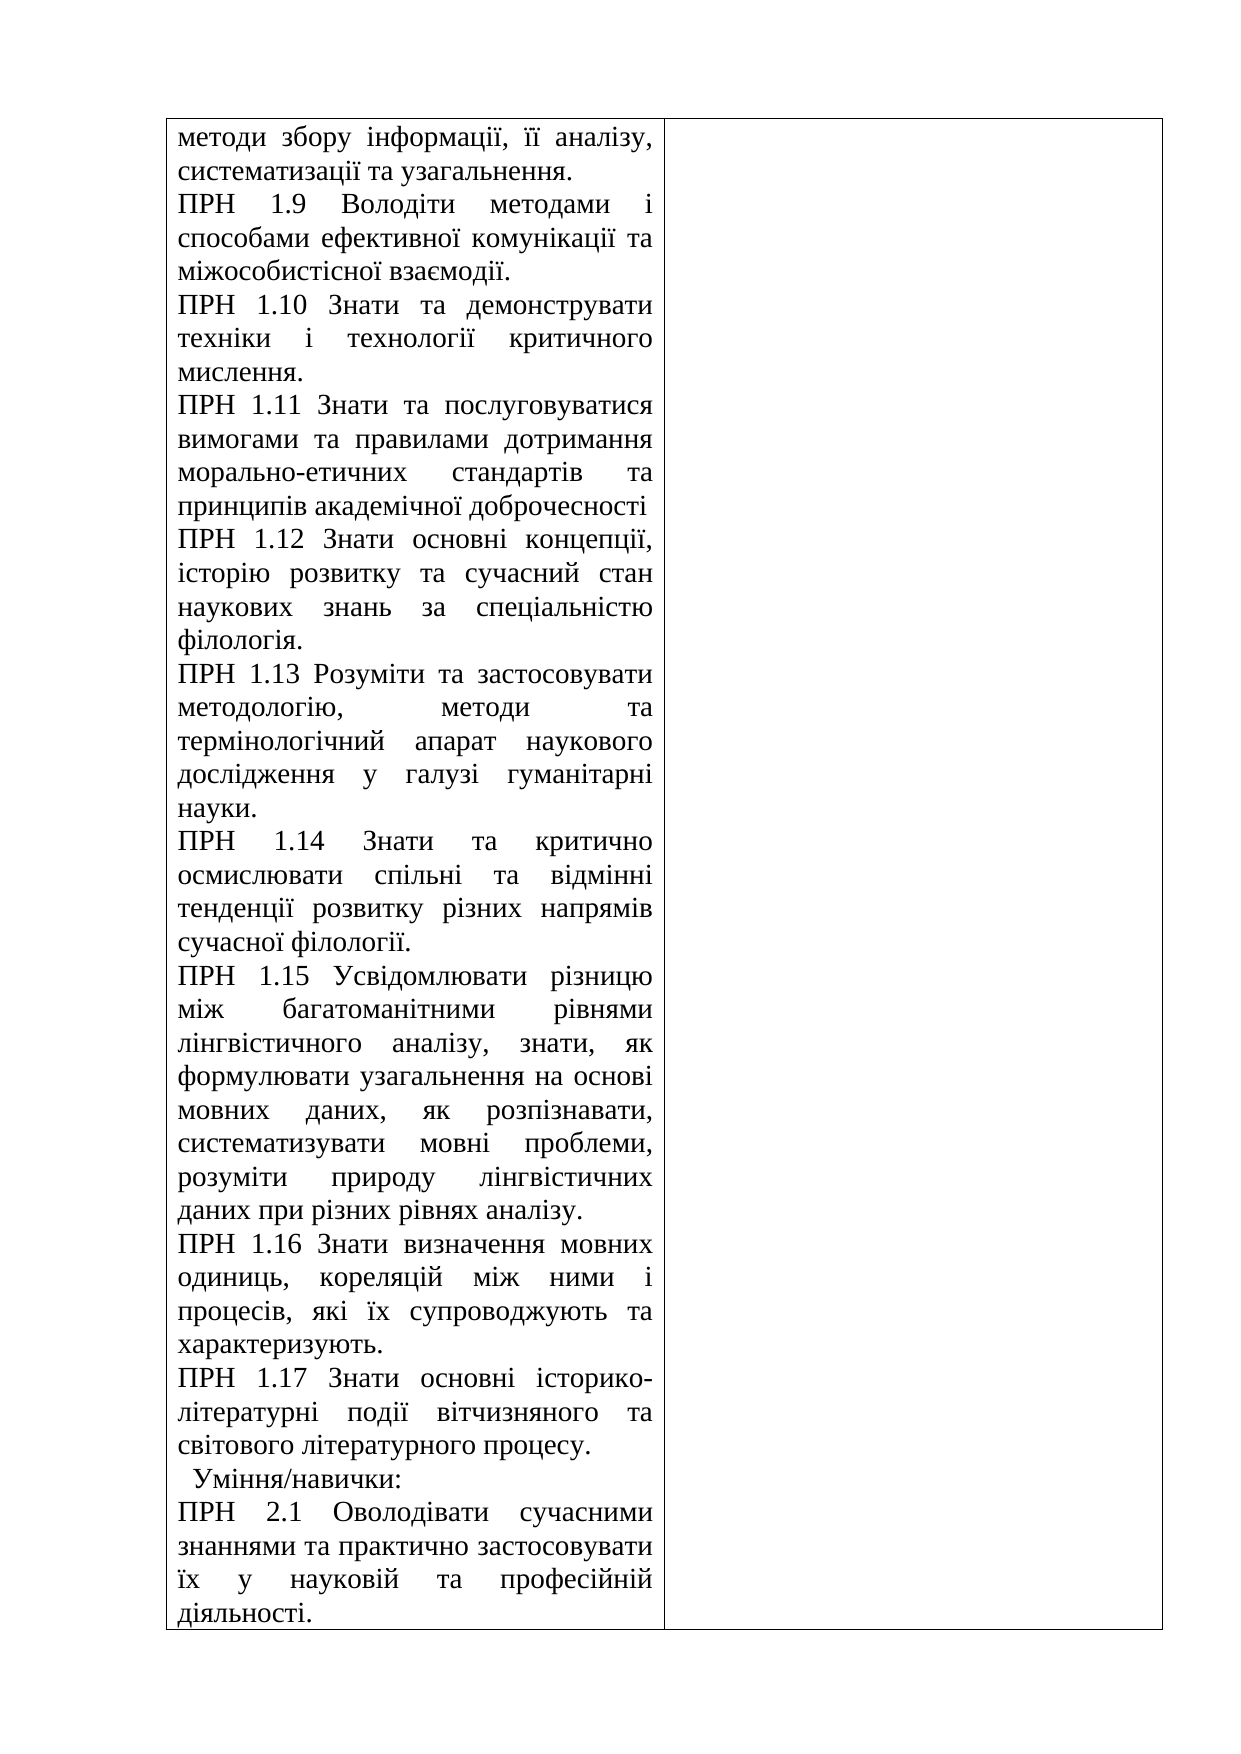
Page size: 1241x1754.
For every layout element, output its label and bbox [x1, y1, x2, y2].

table_cell [665, 119, 1162, 1628]
table_cell [167, 119, 664, 1628]
